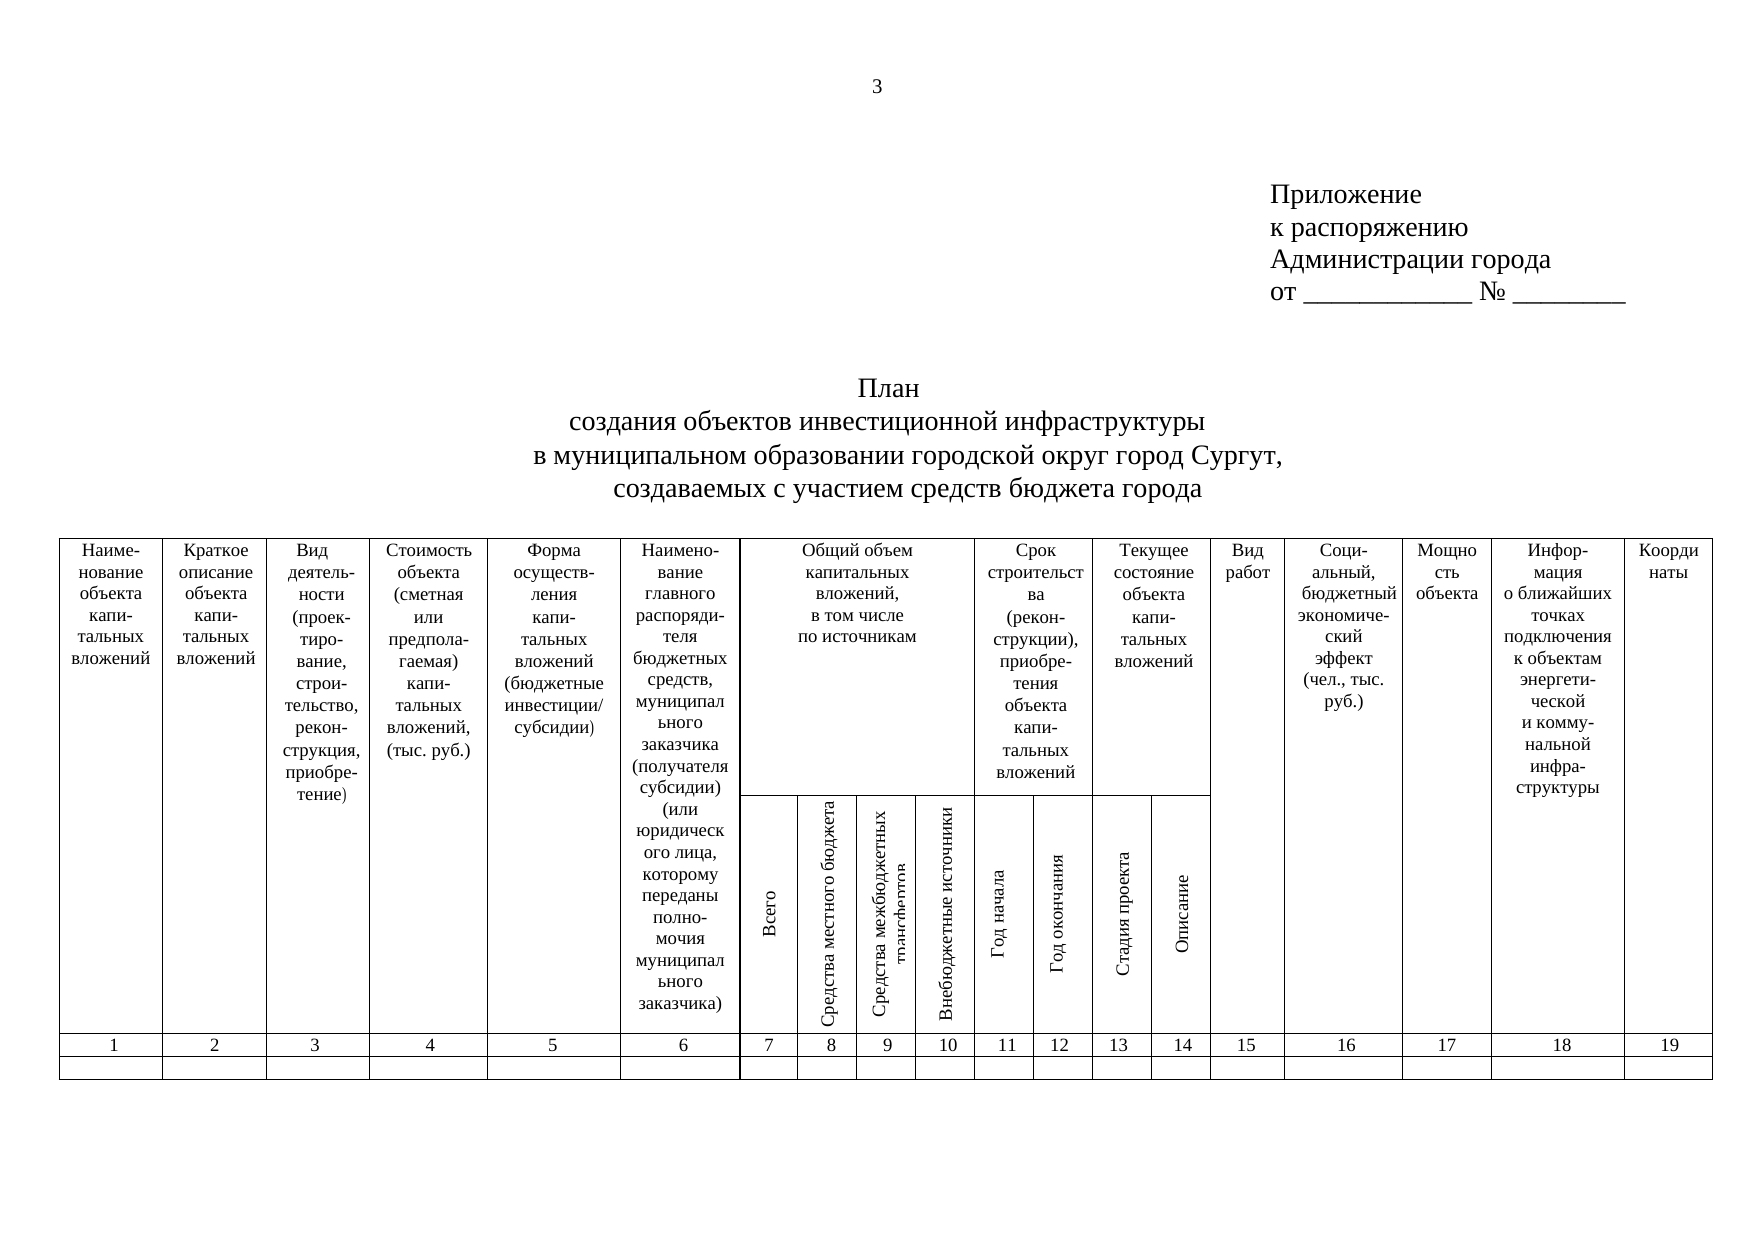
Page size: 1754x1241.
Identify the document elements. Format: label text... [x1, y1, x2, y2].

table_cell [1093, 1057, 1151, 1079]
table_cell [60, 1057, 162, 1079]
table_cell 7 [741, 1034, 797, 1056]
table_cell 15 [1211, 1034, 1284, 1056]
table_cell 5 [488, 1034, 620, 1056]
table_cell 9 [857, 1034, 915, 1056]
table_cell 8 [798, 1034, 856, 1056]
table_cell 3 [267, 1034, 369, 1056]
table_header Мощность объекта [1403, 539, 1491, 1032]
table_cell [741, 1057, 797, 1079]
table_header Наиме- нование объекта капи- тальных вложений [60, 539, 162, 1032]
text в муниципальном образовании городской округ город Сургут, [118, 438, 1698, 470]
table_cell [1403, 1057, 1491, 1079]
table_cell Описание [1152, 796, 1210, 1032]
table_header Соци- альный, бюджетный экономиче- ский эффект (чел., тыс. руб.) [1285, 539, 1402, 1032]
table_header Общий объем капитальных вложений, в том числе по источникам [741, 539, 974, 795]
table_cell 10 [916, 1034, 974, 1056]
table_cell [1625, 1057, 1712, 1079]
table_cell 14 [1152, 1034, 1210, 1056]
table_cell [1034, 1057, 1092, 1079]
table_header Краткое описание объекта капи- тальных вложений [163, 539, 266, 1032]
table_header Инфор- мация о ближайших точках подключения к объектам энергети- ческой и комму- нальной инфра- структуры [1492, 539, 1624, 1032]
table_header Форма осуществ- ления капи- тальных вложений (бюджетные инвестиции/ субсидии) [488, 539, 620, 1032]
table_cell 17 [1403, 1034, 1491, 1056]
text План [118, 372, 1659, 404]
text к распоряжению [1270, 209, 1636, 242]
table_header Координаты [1625, 539, 1712, 1032]
text Администрации города [1270, 242, 1636, 274]
table_header Срок строительства (рекон- струкции), приобре- тения объекта капи- тальных вложений [975, 539, 1092, 795]
table_cell [798, 1057, 856, 1079]
table_cell Внебюджетные источники [916, 796, 974, 1032]
table_cell [621, 1057, 739, 1079]
table_cell [370, 1057, 487, 1079]
table_cell 2 [163, 1034, 266, 1056]
table_header Вид работ [1211, 539, 1284, 1032]
table_cell 4 [370, 1034, 487, 1056]
table_cell Всего [741, 796, 797, 1032]
table_cell 16 [1285, 1034, 1402, 1056]
table_cell [857, 1057, 915, 1079]
table_cell 18 [1492, 1034, 1624, 1056]
text создания объектов инвестиционной инфраструктуры [118, 404, 1657, 436]
table_cell 1 [60, 1034, 162, 1056]
table_cell [1285, 1057, 1402, 1079]
text Приложение [1270, 177, 1636, 209]
table_cell [975, 1057, 1033, 1079]
table_cell [1492, 1057, 1624, 1079]
table_cell Год окончания [1034, 796, 1092, 1032]
table_cell [267, 1057, 369, 1079]
table_cell [163, 1057, 266, 1079]
text создаваемых с участием средств бюджета города [118, 471, 1698, 504]
table_header Текущее состояние объекта капи- тальных вложений [1093, 539, 1210, 795]
table_cell Стадия проекта [1093, 796, 1151, 1032]
table_cell 6 [621, 1034, 739, 1056]
table_cell [488, 1057, 620, 1079]
table_header Наимено- вание главного распоряди- теля бюджетных средств, муниципального заказчика (получателя субсидии) (или юридического лица, которому переданы полно- мочия муниципального заказчика) [621, 539, 739, 1032]
table_cell [916, 1057, 974, 1079]
table_cell 19 [1625, 1034, 1712, 1056]
table_cell [1152, 1057, 1210, 1079]
table_header Вид деятель- ности (проек- тиро- вание, строи- тельство, рекон- струкция, приобре- тение) [267, 539, 369, 1032]
table_cell Средства межбюджетных трансфертов [857, 796, 915, 1032]
table_cell 12 [1034, 1034, 1092, 1056]
table_cell Средства местного бюджета [798, 796, 856, 1032]
table_cell Год начала [975, 796, 1033, 1032]
table_cell 11 [975, 1034, 1033, 1056]
table_cell 13 [1093, 1034, 1151, 1056]
table_cell [1211, 1057, 1284, 1079]
table_header Стоимость объекта (сметная или предпола- гаемая) капи- тальных вложений, (тыс. руб.) [370, 539, 487, 1032]
text от ____________ № ________ [1270, 274, 1636, 307]
